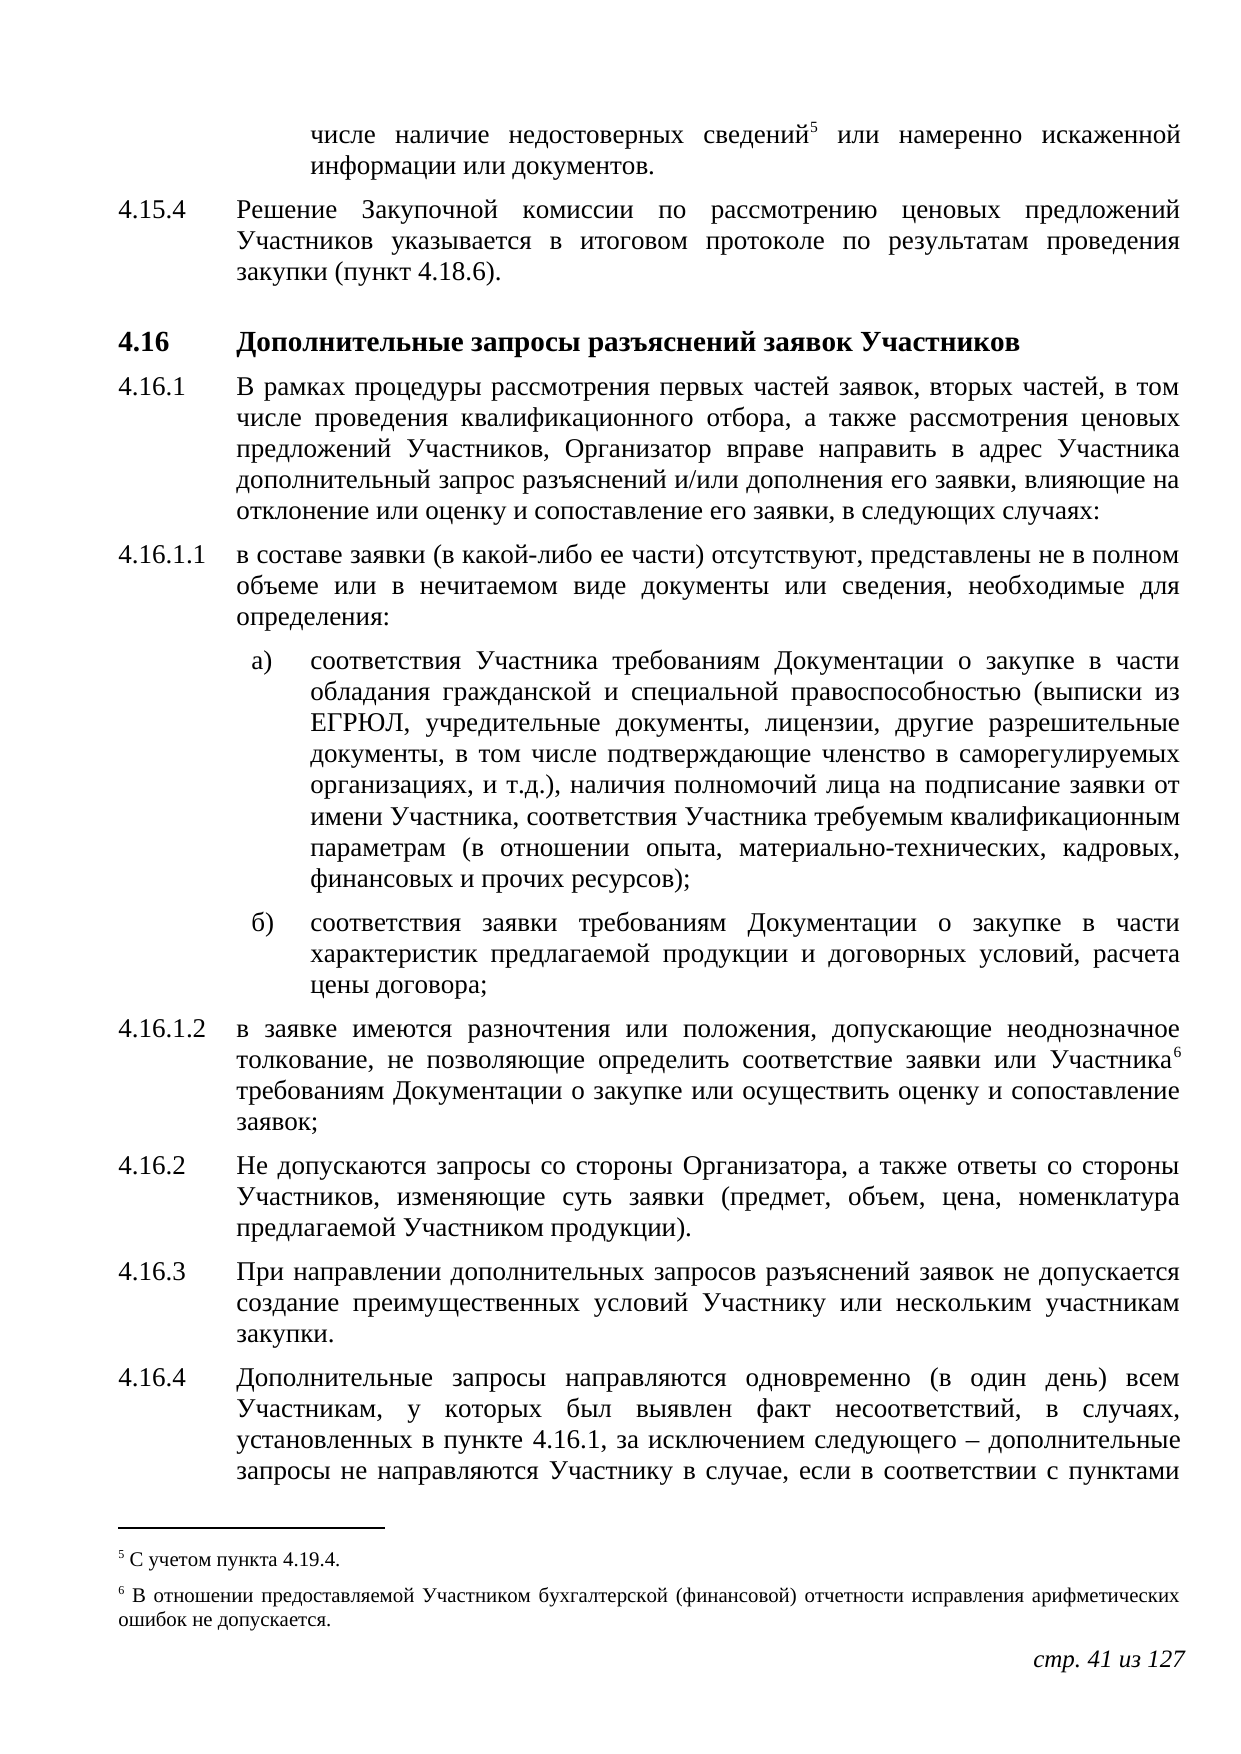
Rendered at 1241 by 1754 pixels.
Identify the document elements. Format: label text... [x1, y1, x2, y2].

text соответствия Участника требованиям Документации о закупке в части обладания гражданской и специальной правоспособностью (выписки из ЕГРЮЛ, учредительные документы, лицензии, другие разрешительные документы, в том числе подтверждающие членство в саморегулируемых организациях, и т.д.), наличия полномочий лица на подписание заявки от имени Участника, соответствия Участника требуемым квалификационным параметрам (в отношении опыта, материально-технических, кадровых, финансовых и прочих ресурсов); [251, 644, 1181, 893]
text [251, 118, 1181, 180]
list в составе заявки (в какой-либо ее части) отсутствуют, представлены не в полном объеме или в нечитаемом виде документы или сведения, необходимые для определения: [118, 538, 1181, 632]
list в заявке имеются разночтения или положения, допускающие неоднозначное толкование, не позволяющие определить соответствие заявки или Участника требованиям Документации о закупке или осуществить оценку и сопоставление заявок; [118, 1012, 1181, 1136]
subtitle Дополнительные запросы разъяснений заявок Участников [118, 324, 1181, 357]
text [118, 1361, 1181, 1485]
text соответствия заявки требованиям Документации о закупке в части характеристик предлагаемой продукции и договорных условий, расчета цены договора; [251, 906, 1181, 999]
text Не допускаются запросы со стороны Организатора, а также ответы со стороны Участников, изменяющие суть заявки (предмет, объем, цена, номенклатура предлагаемой Участником продукции). [118, 1149, 1181, 1242]
text При направлении дополнительных запросов разъяснений заявок не допускается создание преимущественных условий Участнику или нескольким участникам закупки. [118, 1255, 1181, 1348]
text В рамках процедуры рассмотрения первых частей заявок, вторых частей, в том числе проведения квалификационного отбора, а также рассмотрения ценовых предложений Участников, Организатор вправе направить в адрес Участника дополнительный запрос разъяснений и/или дополнения его заявки, влияющие на отклонение или оценку и сопоставление его заявки, в следующих случаях: [118, 370, 1181, 526]
text Решение Закупочной комиссии по рассмотрению ценовых предложений Участников указывается в итоговом протоколе по результатам проведения закупки (пункт 4.18.6). [118, 193, 1181, 286]
